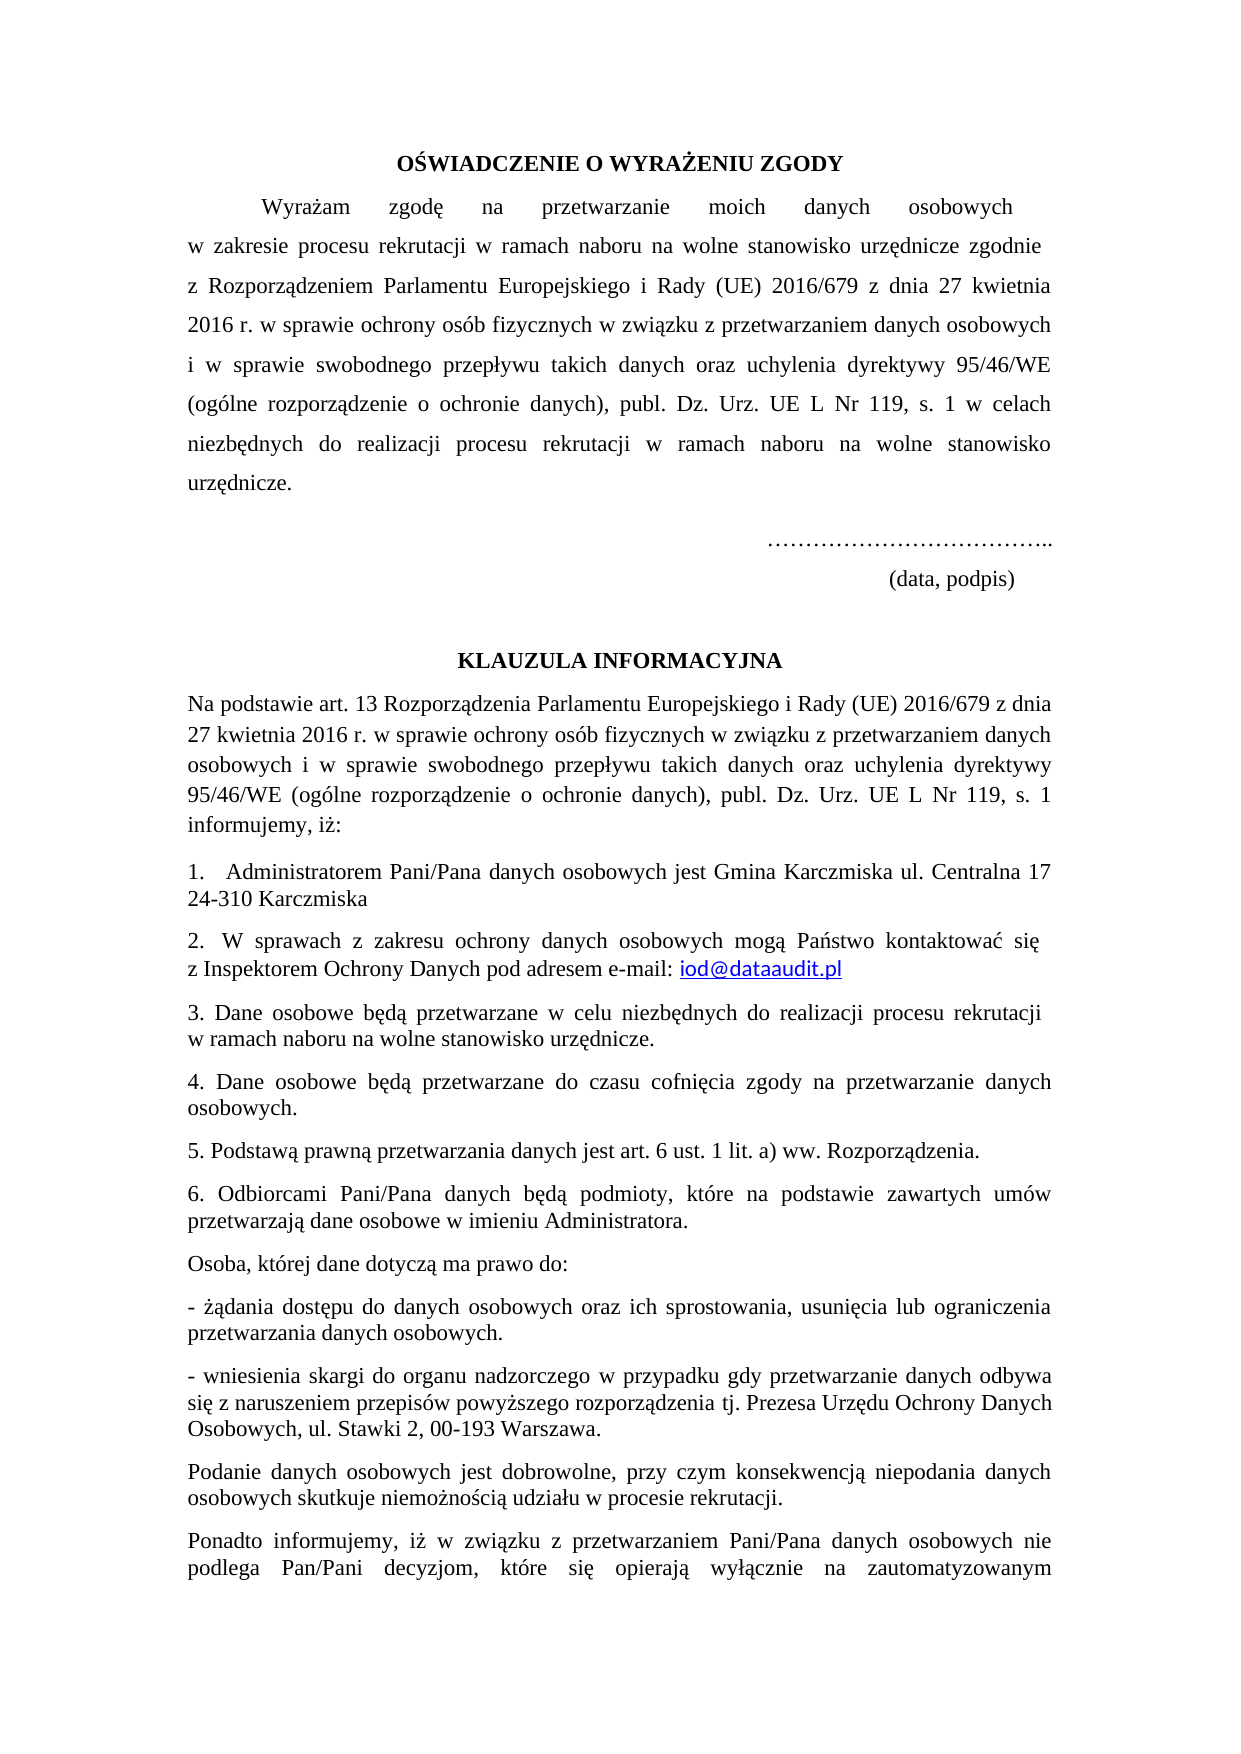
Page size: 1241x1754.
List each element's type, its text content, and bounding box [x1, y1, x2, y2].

text Osoba, której dane dotyczą ma prawo do: [187, 1250, 1053, 1276]
text 3. Dane osobowe będą przetwarzane w celu niezbędnych do realizacji procesu rekrutacji w ramach naboru na wolne stanowisko urzędnicze. [187, 999, 1053, 1051]
text KLAUZULA INFORMACYJNA [187, 647, 1053, 674]
list Administratorem Pani/Pana danych osobowych jest Gmina Karczmiska ul. Centralna 17 24-310 Karczmiska [187, 858, 1053, 911]
text - wniesienia skargi do organu nadzorczego w przypadku gdy przetwarzanie danych odbywa się z naruszeniem przepisów powyższego rozporządzenia tj. Prezesa Urzędu Ochrony Danych Osobowych, ul. Stawki 2, 00-193 Warszawa. [187, 1362, 1053, 1441]
text Na podstawie art. 13 Rozporządzenia Parlamentu Europejskiego i Rady (UE) 2016/679 z dnia 27 kwietnia 2016 r. w sprawie ochrony osób fizycznych w związku z przetwarzaniem danych osobowych i w sprawie swobodnego przepływu takich danych oraz uchylenia dyrektywy 95/46/WE (ogólne rozporządzenie o ochronie danych), publ. Dz. Urz. UE L Nr 119, s. 1 informujemy, iż: [187, 691, 1053, 838]
text (data, podpis) [187, 565, 1053, 591]
text 6. Odbiorcami Pani/Pana danych będą podmioty, które na podstawie zawartych umów przetwarzają dane osobowe w imieniu Administratora. [187, 1180, 1053, 1233]
text Podanie danych osobowych jest dobrowolne, przy czym konsekwencją niepodania danych osobowych skutkuje niemożnością udziału w procesie rekrutacji. [187, 1458, 1053, 1511]
text 4. Dane osobowe będą przetwarzane do czasu cofnięcia zgody na przetwarzanie danych osobowych. [187, 1068, 1053, 1121]
text 5. Podstawą prawną przetwarzania danych jest art. 6 ust. 1 lit. a) ww. Rozporządzenia. [187, 1137, 1053, 1164]
text ……………………………….. [187, 526, 1053, 552]
text OŚWIADCZENIE O WYRAŻENIU ZGODY [187, 150, 1053, 176]
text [187, 1527, 1053, 1580]
list W sprawach z zakresu ochrony danych osobowych mogą Państwo kontaktować się z Inspektorem Ochrony Danych pod adresem e-mail: iod@dataaudit.pl [187, 928, 1053, 982]
text - żądania dostępu do danych osobowych oraz ich sprostowania, usunięcia lub ograniczenia przetwarzania danych osobowych. [187, 1293, 1053, 1346]
text Wyrażam zgodę na przetwarzanie moich danych osobowych w zakresie procesu rekrutacji w ramach naboru na wolne stanowisko urzędnicze zgodnie z Rozporządzeniem Parlamentu Europejskiego i Rady (UE) 2016/679 z dnia 27 kwietnia 2016 r. w sprawie ochrony osób fizycznych w związku z przetwarzaniem danych osobowych i w sprawie swobodnego przepływu takich danych oraz uchylenia dyrektywy 95/46/WE (ogólne rozporządzenie o ochronie danych), publ. Dz. Urz. UE L Nr 119, s. 1 w celach niezbędnych do realizacji procesu rekrutacji w ramach naboru na wolne stanowisko urzędnicze. [187, 193, 1053, 496]
